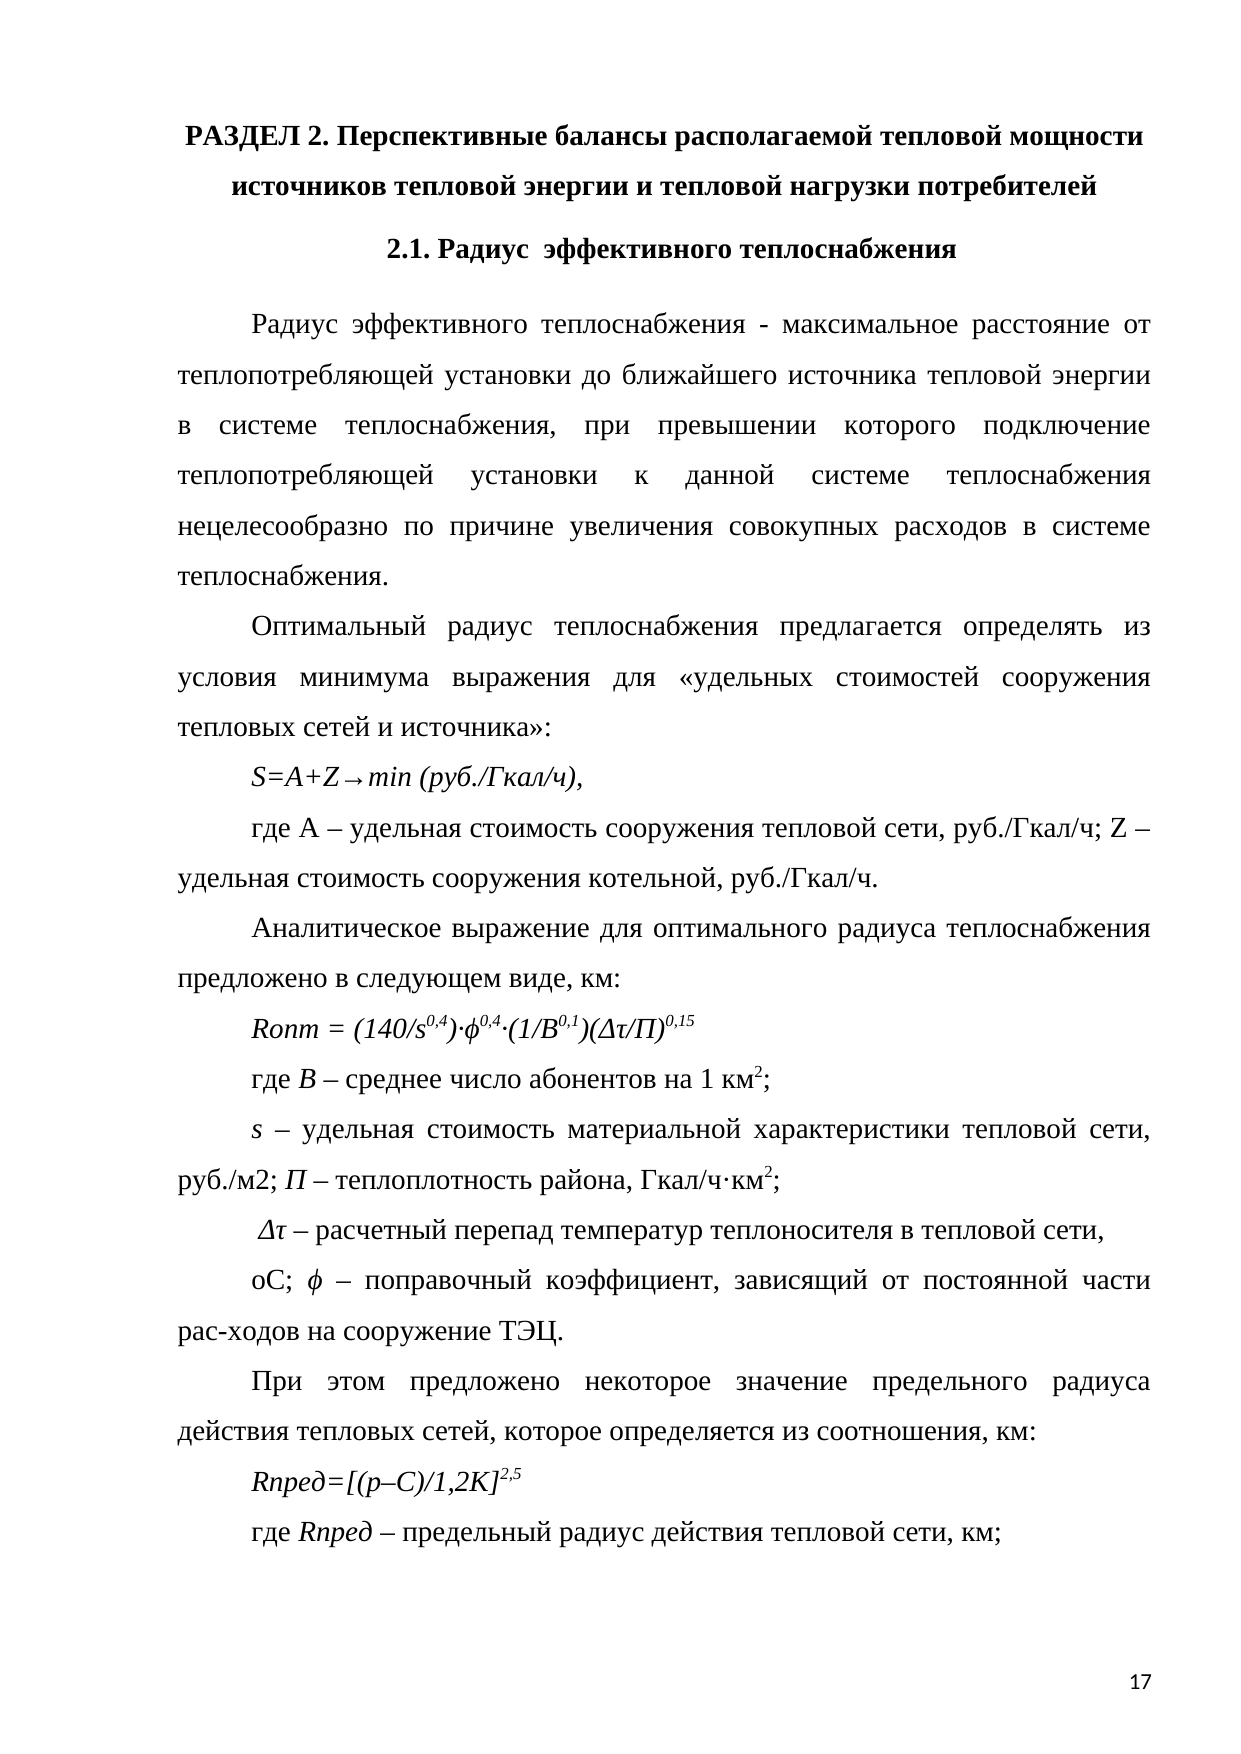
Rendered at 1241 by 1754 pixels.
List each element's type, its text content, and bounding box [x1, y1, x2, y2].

text Rпред=[(p–C)/1,2K]2,5 [177, 1464, 1152, 1497]
text оC; ϕ – поправочный коэффициент, зависящий от постоянной части рас-ходов на сооружение ТЭЦ. [177, 1262, 1152, 1346]
text При этом предложено некоторое значение предельного радиуса действия тепловых сетей, которое определяется из соотношения, км: [177, 1363, 1152, 1447]
text РАЗДЕЛ 2. Перспективные балансы располагаемой тепловой мощности источников тепловой энергии и тепловой нагрузки потребителей [177, 118, 1152, 202]
text Аналитическое выражение для оптимального радиуса теплоснабжения предложено в следующем виде, км: [177, 910, 1152, 994]
list 2.1. Радиус эффективного теплоснабжения [251, 231, 1092, 265]
text Оптимальный радиус теплоснабжения предлагается определять из условия минимума выражения для «удельных стоимостей сооружения тепловых сетей и источника»: [177, 608, 1152, 743]
text S=A+Z→min (руб./Гкал/ч), [177, 759, 1152, 793]
text Rопт = (140/s0,4)·ϕ0,4·(1/B0,1)(Δτ/П)0,15 [177, 1011, 1152, 1044]
text Δτ – расчетный перепад температур теплоносителя в тепловой сети, [177, 1212, 1152, 1246]
text где Rпред – предельный радиус действия тепловой сети, км; [177, 1514, 1152, 1548]
text Радиус эффективного теплоснабжения - максимальное расстояние от теплопотребляющей установки до ближайшего источника тепловой энергии в системе теплоснабжения, при превышении которого подключение теплопотребляющей установки к данной системе теплоснабжения нецелесообразно по причине увеличения совокупных расходов в системе теплоснабжения. [177, 307, 1152, 592]
text s – удельная стоимость материальной характеристики тепловой сети, руб./м2; П – теплоплотность района, Гкал/ч·км2; [177, 1112, 1152, 1195]
text где A – удельная стоимость сооружения тепловой сети, руб./Гкал/ч; Z – удельная стоимость сооружения котельной, руб./Гкал/ч. [177, 810, 1152, 893]
text где B – среднее число абонентов на 1 км2; [177, 1061, 1152, 1095]
